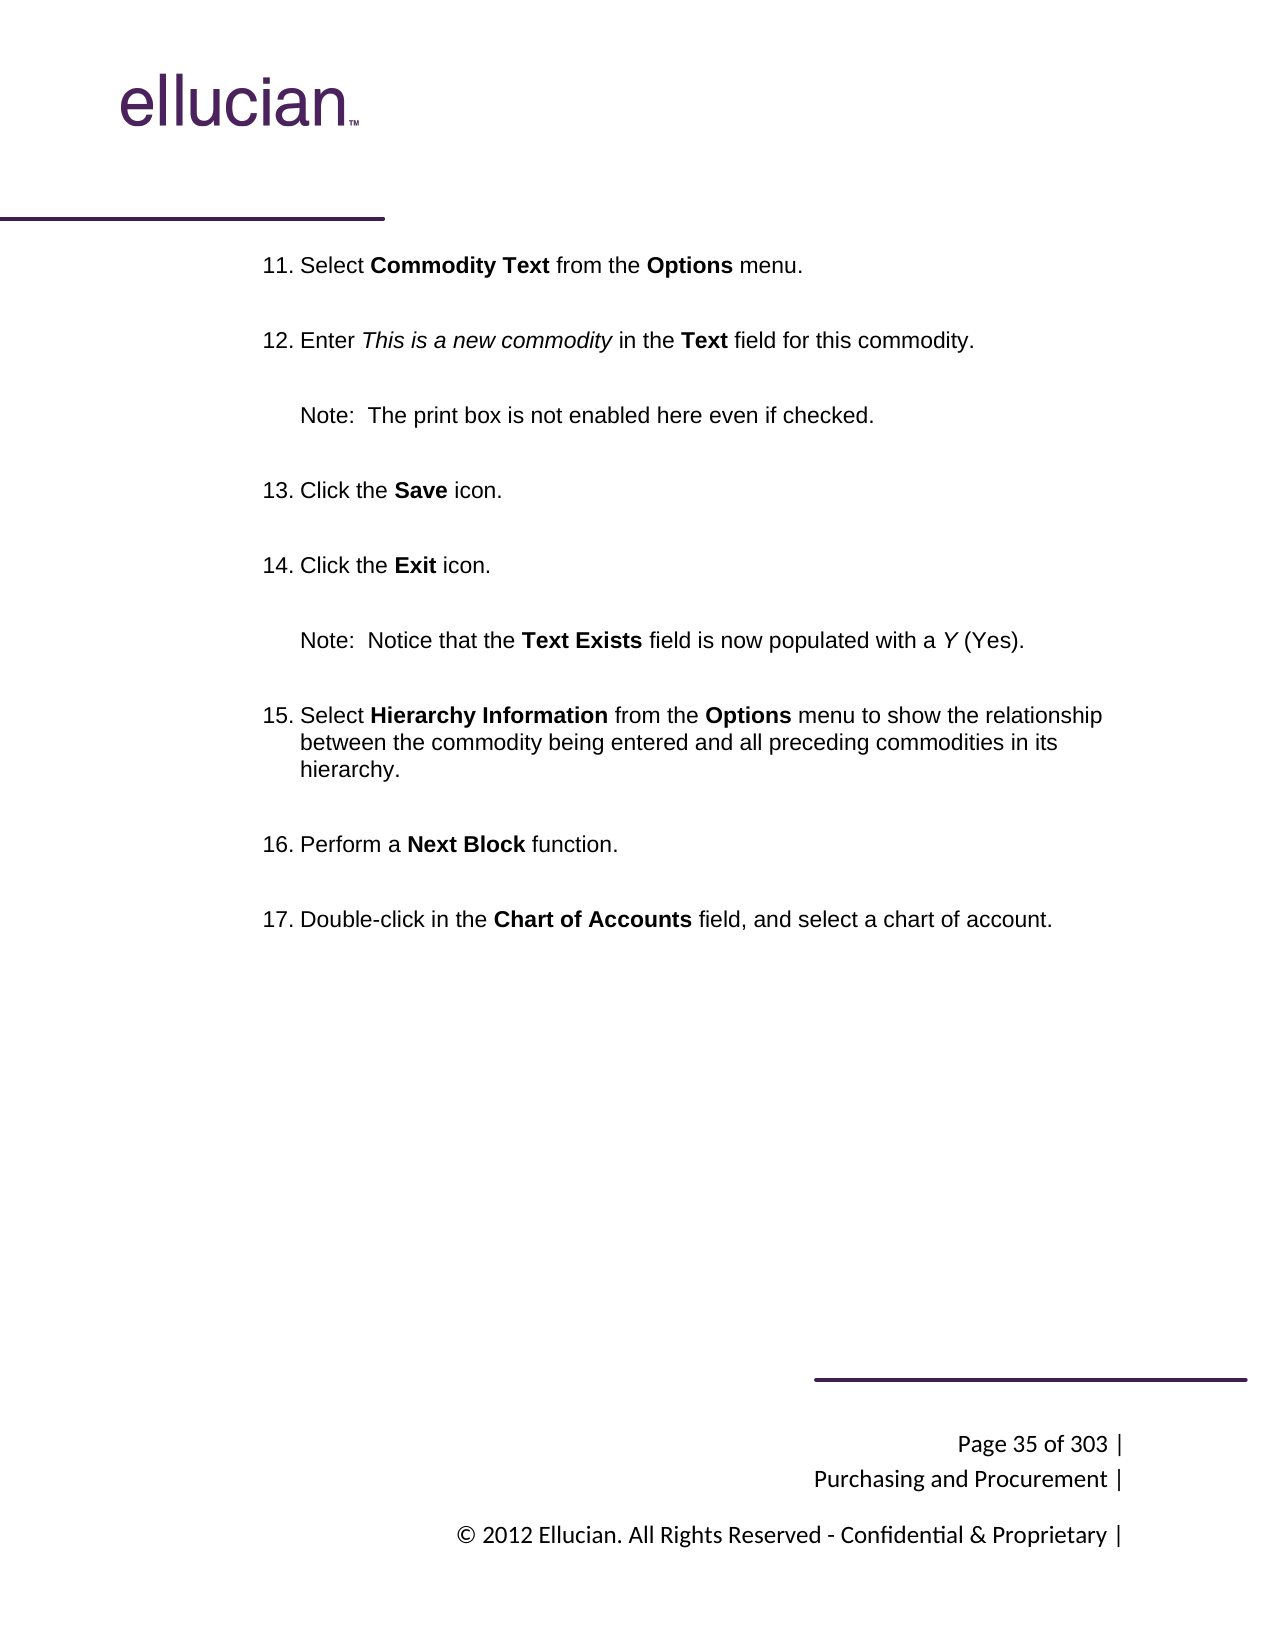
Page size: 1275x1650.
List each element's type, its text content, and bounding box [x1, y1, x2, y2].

text Click the Save icon. [262, 476, 1125, 503]
list Note: Notice that the Text Exists field is now populated with a Y (Yes). [300, 626, 1125, 653]
list Note: The print box is not enabled here even if checked. [300, 401, 1125, 428]
text Click the Exit icon. [262, 551, 1125, 578]
text Double-click in the Chart of Accounts field, and select a chart of account. [262, 906, 1125, 933]
text Perform a Next Block function. [262, 831, 1125, 858]
text Enter This is a new commodity in the Text field for this commodity. [262, 326, 1125, 353]
text Select Hierarchy Information from the Options menu to show the relationship between the commodity being entered and all preceding commodities in its hierarchy. [262, 701, 1125, 783]
text Select Commodity Text from the Options menu. [262, 251, 1125, 278]
picture [112, 68, 365, 133]
